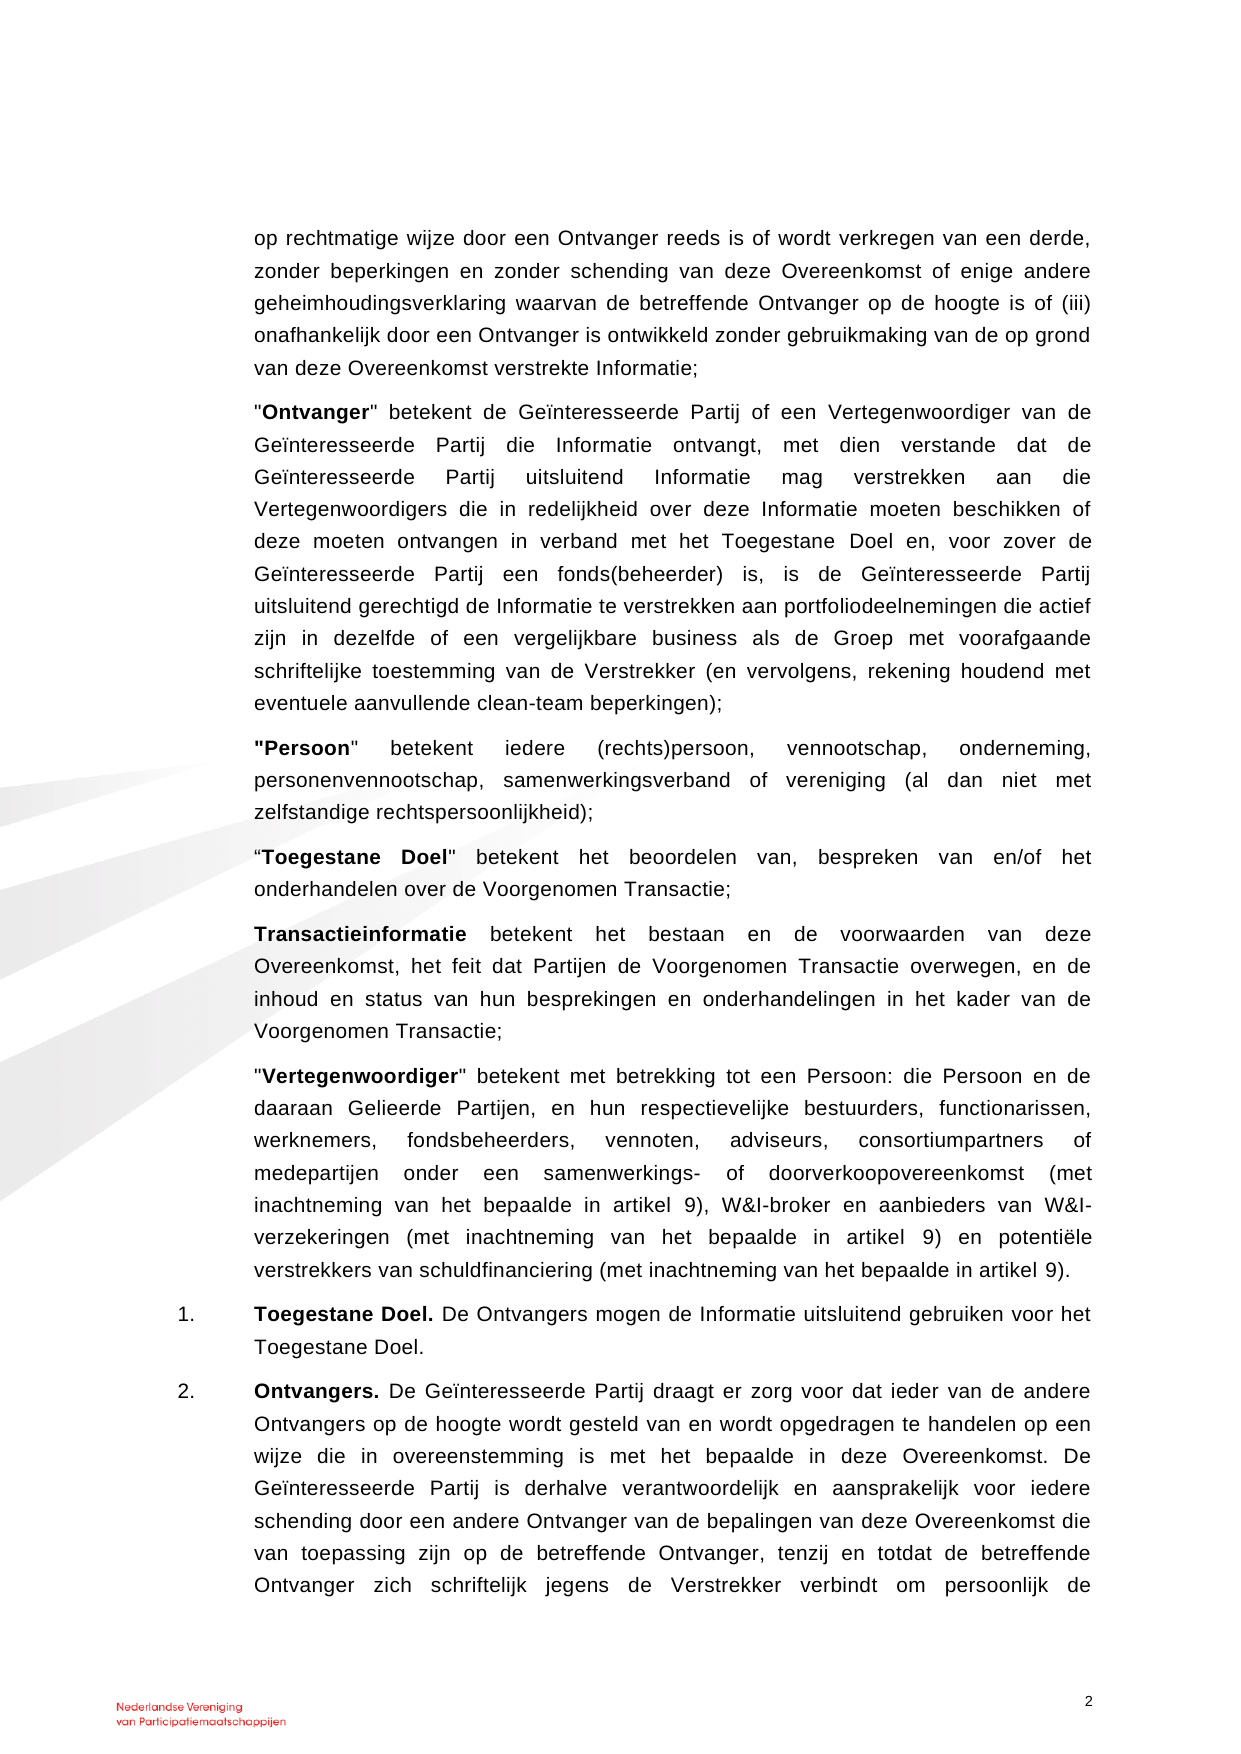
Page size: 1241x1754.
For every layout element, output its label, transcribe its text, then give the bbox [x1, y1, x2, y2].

subtitle "Persoon" betekent iedere (rechts)persoon, vennootschap, onderneming, personenvennootschap, samenwerkingsverband of vereniging (al dan niet met zelfstandige rechtspersoonlijkheid); [254, 727, 1092, 824]
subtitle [177, 1371, 1092, 1597]
subtitle Toegestane Doel. De Ontvangers mogen de Informatie uitsluitend gebruiken voor het Toegestane Doel. [177, 1294, 1092, 1358]
subtitle "Vertegenwoordiger" betekent met betrekking tot een Persoon: die Persoon en de daaraan Gelieerde Partijen, en hun respectievelijke bestuurders, functionarissen, werknemers, fondsbeheerders, vennoten, adviseurs, consortiumpartners of medepartijen onder een samenwerkings- of doorverkoopovereenkomst (met inachtneming van het bepaalde in artikel 9), W&I-broker en aanbieders van W&I-verzekeringen (met inachtneming van het bepaalde in artikel 9) en potentiële verstrekkers van schuldfinanciering (met inachtneming van het bepaalde in artikel 9). [254, 1055, 1092, 1281]
subtitle Transactieinformatie betekent het bestaan en de voorwaarden van deze Overeenkomst, het feit dat Partijen de Voorgenomen Transactie overwegen, en de inhoud en status van hun besprekingen en onderhandelingen in het kader van de Voorgenomen Transactie; [254, 914, 1092, 1043]
subtitle "Ontvanger" betekent de Geïnteresseerde Partij of een Vertegenwoordiger van de Geïnteresseerde Partij die Informatie ontvangt, met dien verstande dat de Geïnteresseerde Partij uitsluitend Informatie mag verstrekken aan die Vertegenwoordigers die in redelijkheid over deze Informatie moeten beschikken of deze moeten ontvangen in verband met het Toegestane Doel en, voor zover de Geïnteresseerde Partij een fonds(beheerder) is, is de Geïnteresseerde Partij uitsluitend gerechtigd de Informatie te verstrekken aan portfoliodeelnemingen die actief zijn in dezelfde of een vergelijkbare business als de Groep met voorafgaande schriftelijke toestemming van de Verstrekker (en vervolgens, rekening houdend met eventuele aanvullende clean-team beperkingen); [254, 392, 1092, 715]
picture [0, 214, 1241, 1754]
subtitle “Toegestane Doel" betekent het beoordelen van, bespreken van en/of het onderhandelen over de Voorgenomen Transactie; [254, 837, 1092, 901]
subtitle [254, 218, 1092, 379]
